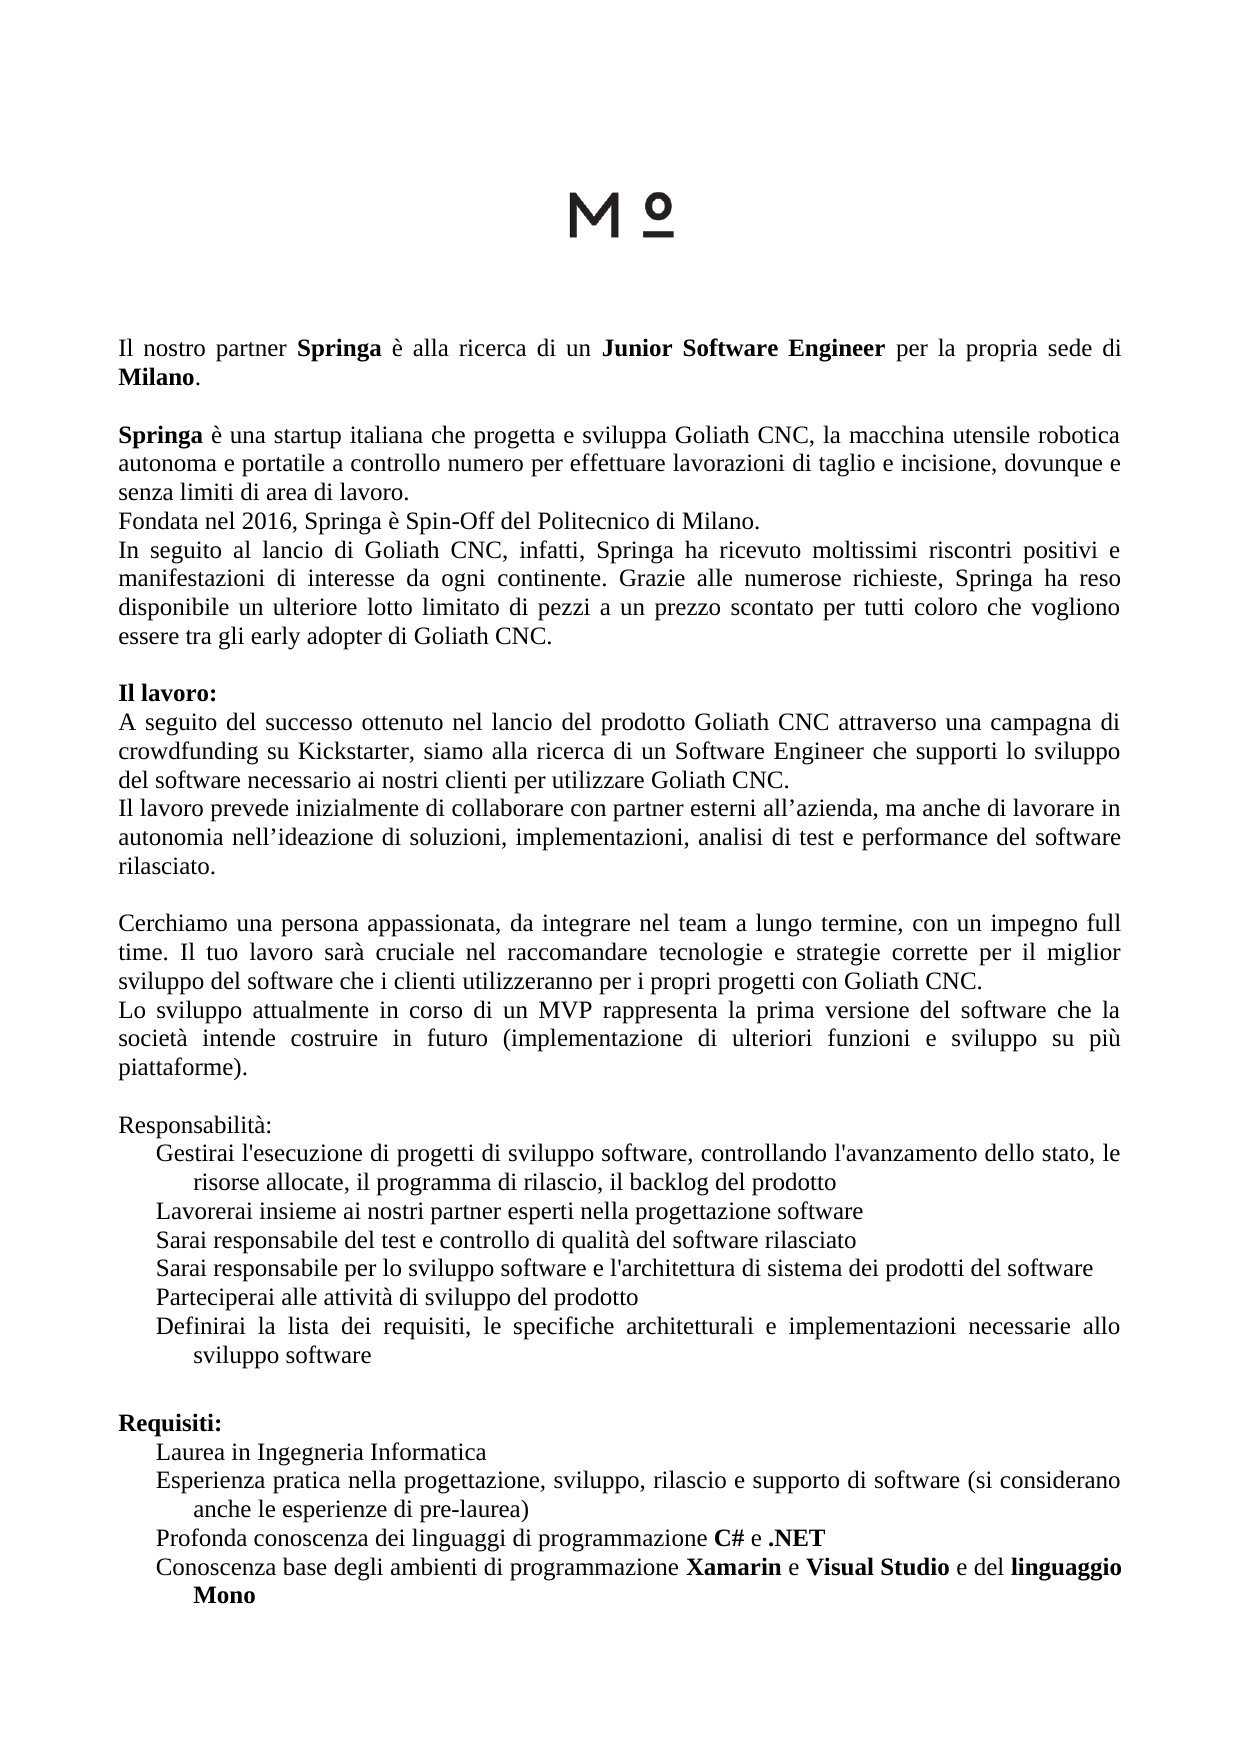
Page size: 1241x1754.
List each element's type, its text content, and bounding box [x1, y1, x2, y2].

text Responsabilità: [118, 1110, 1122, 1138]
list Lavorerai insieme ai nostri partner esperti nella progettazione software [156, 1196, 1122, 1225]
list Conoscenza base degli ambienti di programmazione Xamarin e Visual Studio e del linguaggio Mono [156, 1552, 1122, 1609]
list Profonda conoscenza dei linguaggi di programmazione C# e .NET [156, 1523, 1122, 1552]
text Il nostro partner Springa è alla ricerca di un Junior Software Engineer per la propria sede di Milano. [118, 333, 1122, 391]
text Requisiti: [118, 1408, 1122, 1437]
picture [524, 118, 716, 310]
text Cerchiamo una persona appassionata, da integrare nel team a lungo termine, con un impegno full time. Il tuo lavoro sarà cruciale nel raccomandare tecnologie e strategie corrette per il miglior sviluppo del software che i clienti utilizzeranno per i propri progetti con Goliath CNC. [118, 908, 1122, 995]
list Parteciperai alle attività di sviluppo del prodotto [156, 1282, 1122, 1311]
text Fondata nel 2016, Springa è Spin-Off del Politecnico di Milano. [118, 506, 1122, 535]
list Definirai la lista dei requisiti, le specifiche architetturali e implementazioni necessarie allo sviluppo software [156, 1311, 1122, 1368]
list Laurea in Ingegneria Informatica [156, 1437, 1122, 1466]
list Esperienza pratica nella progettazione, sviluppo, rilascio e supporto di software (si considerano anche le esperienze di pre-laurea) [156, 1466, 1122, 1523]
list Sarai responsabile per lo sviluppo software e l'architettura di sistema dei prodotti del software [156, 1253, 1122, 1282]
text A seguito del successo ottenuto nel lancio del prodotto Goliath CNC attraverso una campagna di crowdfunding su Kickstarter, siamo alla ricerca di un Software Engineer che supporti lo sviluppo del software necessario ai nostri clienti per utilizzare Goliath CNC. [118, 707, 1122, 793]
text Lo sviluppo attualmente in corso di un MVP rappresenta la prima versione del software che la società intende costruire in futuro (implementazione di ulteriori funzioni e sviluppo su più piattaforme). [118, 995, 1122, 1081]
text Il lavoro: [118, 678, 1122, 707]
text Springa è una startup italiana che progetta e sviluppa Goliath CNC, la macchina utensile robotica autonoma e portatile a controllo numero per effettuare lavorazioni di taglio e incisione, dovunque e senza limiti di area di lavoro. [118, 420, 1122, 506]
list Gestirai l'esecuzione di progetti di sviluppo software, controllando l'avanzamento dello stato, le risorse allocate, il programma di rilascio, il backlog del prodotto [156, 1138, 1122, 1196]
text Il lavoro prevede inizialmente di collaborare con partner esterni all’azienda, ma anche di lavorare in autonomia nell’ideazione di soluzioni, implementazioni, analisi di test e performance del software rilasciato. [118, 793, 1122, 880]
text In seguito al lancio di Goliath CNC, infatti, Springa ha ricevuto moltissimi riscontri positivi e manifestazioni di interesse da ogni continente. Grazie alle numerose richieste, Springa ha reso disponibile un ulteriore lotto limitato di pezzi a un prezzo scontato per tutti coloro che vogliono essere tra gli early adopter di Goliath CNC. [118, 535, 1122, 650]
list Sarai responsabile del test e controllo di qualità del software rilasciato [156, 1225, 1122, 1253]
